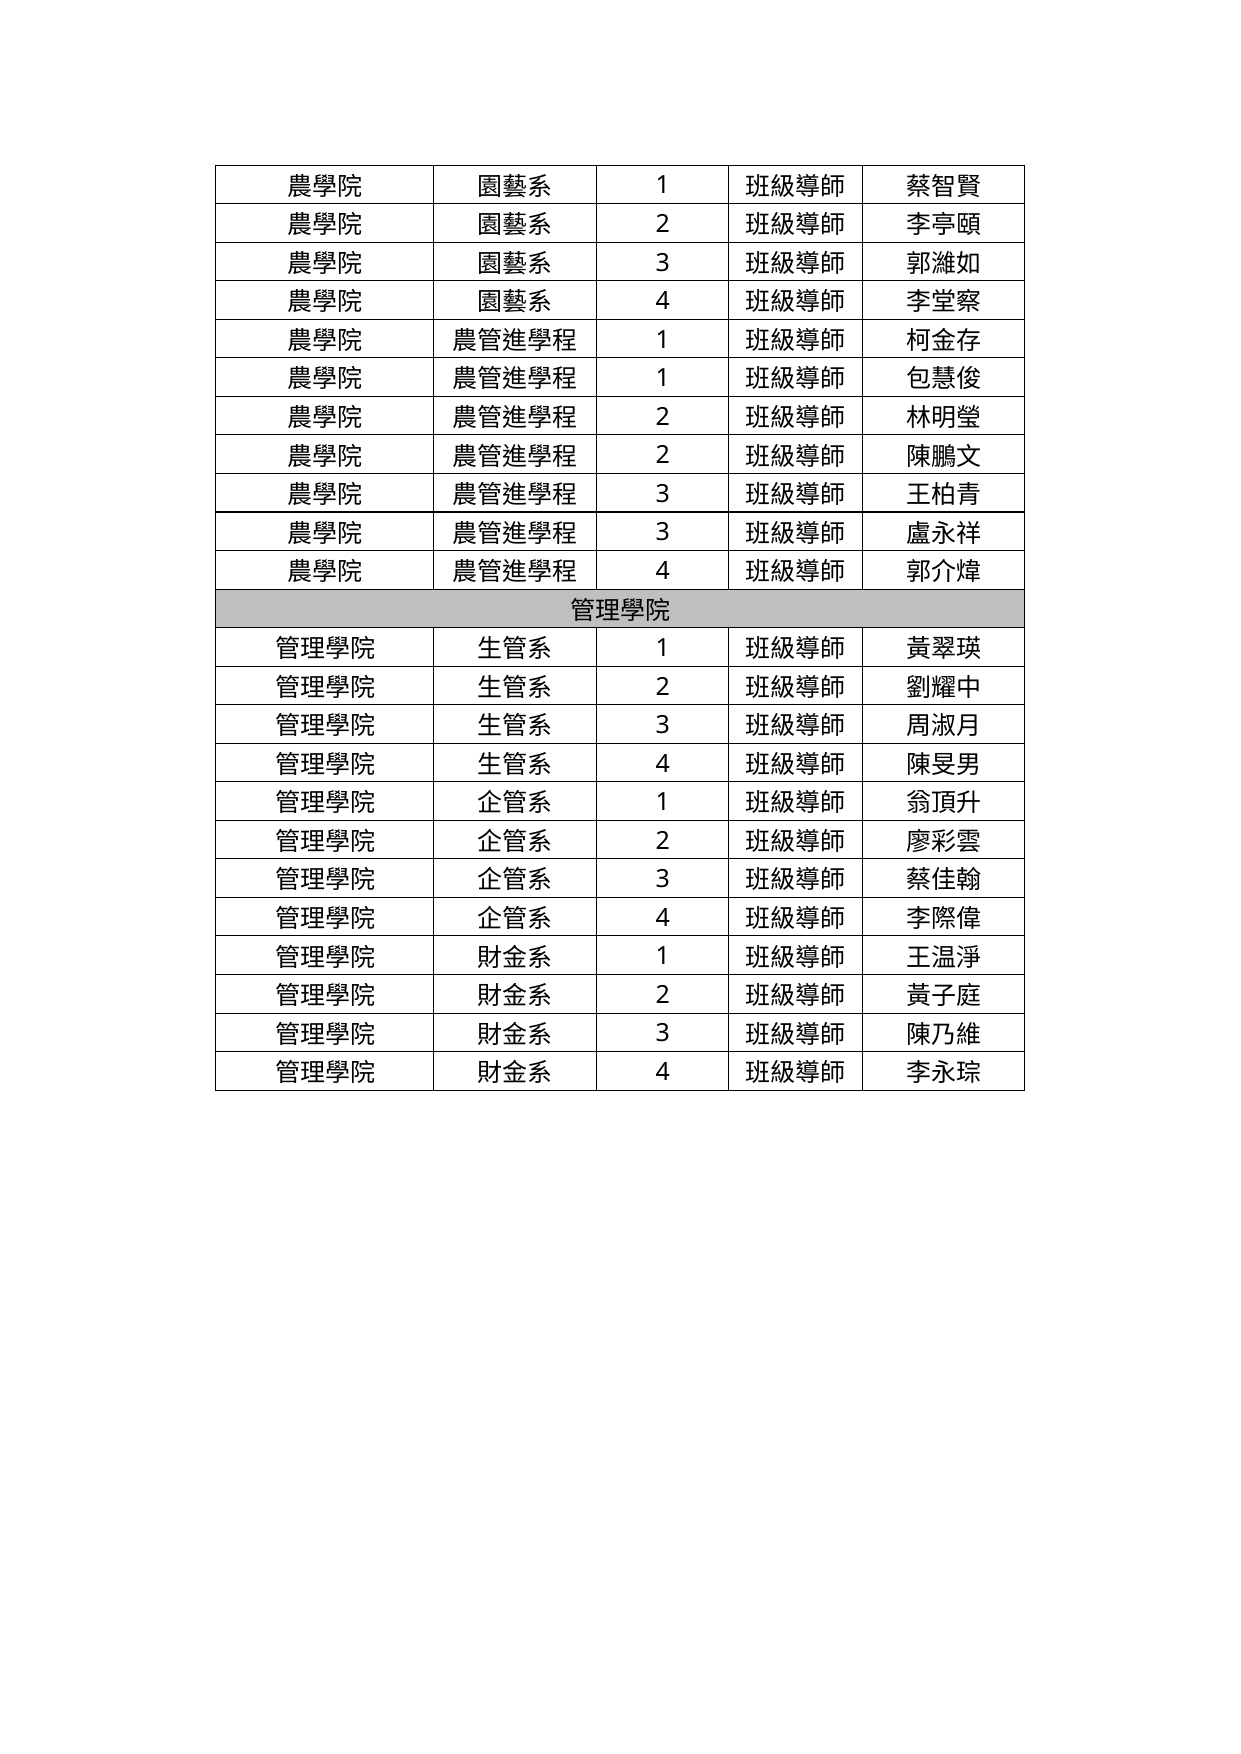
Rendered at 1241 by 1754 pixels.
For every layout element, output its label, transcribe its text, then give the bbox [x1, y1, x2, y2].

table_cell 李堂察 [863, 281, 1024, 319]
table_cell 班級導師 [729, 358, 862, 396]
table_cell 管理學院 [216, 628, 433, 666]
table_cell 劉耀中 [863, 667, 1024, 704]
table_cell 廖彩雲 [863, 821, 1024, 858]
table_cell 班級導師 [729, 859, 862, 897]
table_cell 農學院 [216, 320, 433, 357]
table_cell 班級導師 [729, 628, 862, 666]
table_cell 1 [597, 936, 728, 974]
table_cell 1 [597, 320, 728, 357]
table_cell 黃翠瑛 [863, 628, 1024, 666]
table_cell 2 [597, 975, 728, 1012]
table_cell 1 [597, 628, 728, 666]
table_cell 黃子庭 [863, 975, 1024, 1012]
table_cell 農學院 [216, 204, 433, 242]
table_cell 2 [597, 435, 728, 473]
table_cell 班級導師 [729, 551, 862, 588]
table_cell 班級導師 [729, 936, 862, 974]
table_cell 農管進學程 [434, 513, 596, 550]
table_cell 管理學院 [216, 1014, 433, 1051]
table_cell 班級導師 [729, 667, 862, 704]
table_cell 3 [597, 1014, 728, 1051]
table_cell 生管系 [434, 628, 596, 666]
table_cell 企管系 [434, 821, 596, 858]
table_cell 陳乃維 [863, 1014, 1024, 1051]
table_cell 陳鵬文 [863, 435, 1024, 473]
table_cell 農學院 [216, 513, 433, 550]
table_cell 郭介煒 [863, 551, 1024, 588]
table_cell 3 [597, 243, 728, 280]
table_cell 班級導師 [729, 243, 862, 280]
table_cell 管理學院 [216, 898, 433, 935]
table_cell 生管系 [434, 705, 596, 743]
table_cell 班級導師 [729, 744, 862, 781]
table_cell 4 [597, 744, 728, 781]
table_cell 園藝系 [434, 281, 596, 319]
table_cell 翁頂升 [863, 782, 1024, 820]
table_cell 管理學院 [216, 667, 433, 704]
table_cell 農管進學程 [434, 320, 596, 357]
table_cell 管理學院 [216, 744, 433, 781]
table_cell 園藝系 [434, 204, 596, 242]
table_cell 2 [597, 397, 728, 434]
table_cell 管理學院 [216, 821, 433, 858]
table_cell 2 [597, 667, 728, 704]
table_cell 3 [597, 859, 728, 897]
table_cell 園藝系 [434, 243, 596, 280]
table_cell 柯金存 [863, 320, 1024, 357]
table_cell 1 [597, 782, 728, 820]
table_cell 農學院 [216, 551, 433, 588]
table_cell 王柏青 [863, 474, 1024, 511]
table_cell 4 [597, 551, 728, 588]
table_cell 蔡佳翰 [863, 859, 1024, 897]
table_cell 農學院 [216, 397, 433, 434]
table_cell 李永琮 [863, 1052, 1024, 1089]
table_cell 生管系 [434, 667, 596, 704]
table_cell 財金系 [434, 936, 596, 974]
table_cell 農學院 [216, 281, 433, 319]
table_cell 4 [597, 281, 728, 319]
table_cell 盧永祥 [863, 513, 1024, 550]
table_cell 3 [597, 513, 728, 550]
table_cell 周淑月 [863, 705, 1024, 743]
table_cell 1 [597, 358, 728, 396]
table_cell 農管進學程 [434, 551, 596, 588]
table_cell 農管進學程 [434, 435, 596, 473]
table_cell 管理學院 [216, 975, 433, 1012]
table_cell 農管進學程 [434, 474, 596, 511]
table_cell 財金系 [434, 1052, 596, 1089]
table_cell 3 [597, 474, 728, 511]
table_cell 農學院 [216, 474, 433, 511]
table_cell 1 [597, 166, 728, 203]
table_cell 管理學院 [216, 859, 433, 897]
table_cell 財金系 [434, 1014, 596, 1051]
table_cell 3 [597, 705, 728, 743]
table_cell 企管系 [434, 782, 596, 820]
table_cell 農學院 [216, 243, 433, 280]
table_cell 班級導師 [729, 898, 862, 935]
table_cell 農學院 [216, 358, 433, 396]
table_cell 管理學院 [216, 936, 433, 974]
table_cell 企管系 [434, 859, 596, 897]
table_cell 生管系 [434, 744, 596, 781]
table_cell 班級導師 [729, 1014, 862, 1051]
table_cell 管理學院 [216, 782, 433, 820]
table_cell 2 [597, 204, 728, 242]
table_cell 班級導師 [729, 821, 862, 858]
table_cell 班級導師 [729, 513, 862, 550]
table_cell 財金系 [434, 975, 596, 1012]
table_cell 管理學院 [216, 1052, 433, 1089]
table_cell 農學院 [216, 435, 433, 473]
table_cell 班級導師 [729, 320, 862, 357]
table_cell 農學院 [216, 166, 433, 203]
table_cell 農管進學程 [434, 358, 596, 396]
table_cell 李亭頤 [863, 204, 1024, 242]
table_cell 班級導師 [729, 204, 862, 242]
table_cell 管理學院 [216, 705, 433, 743]
table_cell 班級導師 [729, 166, 862, 203]
table_cell 郭濰如 [863, 243, 1024, 280]
table_cell 4 [597, 1052, 728, 1089]
table_cell 2 [597, 821, 728, 858]
table_cell 園藝系 [434, 166, 596, 203]
table_cell 王温淨 [863, 936, 1024, 974]
table_cell 班級導師 [729, 435, 862, 473]
table_cell 班級導師 [729, 474, 862, 511]
table_cell 李際偉 [863, 898, 1024, 935]
table_cell 管理學院 [216, 590, 1024, 627]
table_cell 陳旻男 [863, 744, 1024, 781]
table_cell 蔡智賢 [863, 166, 1024, 203]
table_cell 班級導師 [729, 705, 862, 743]
table_cell 班級導師 [729, 397, 862, 434]
table_cell 班級導師 [729, 782, 862, 820]
table_cell 4 [597, 898, 728, 935]
table_cell 林明瑩 [863, 397, 1024, 434]
table_cell 企管系 [434, 898, 596, 935]
table_cell 班級導師 [729, 281, 862, 319]
table_cell 班級導師 [729, 1052, 862, 1089]
table_cell 包慧俊 [863, 358, 1024, 396]
table_cell 班級導師 [729, 975, 862, 1012]
table_cell 農管進學程 [434, 397, 596, 434]
